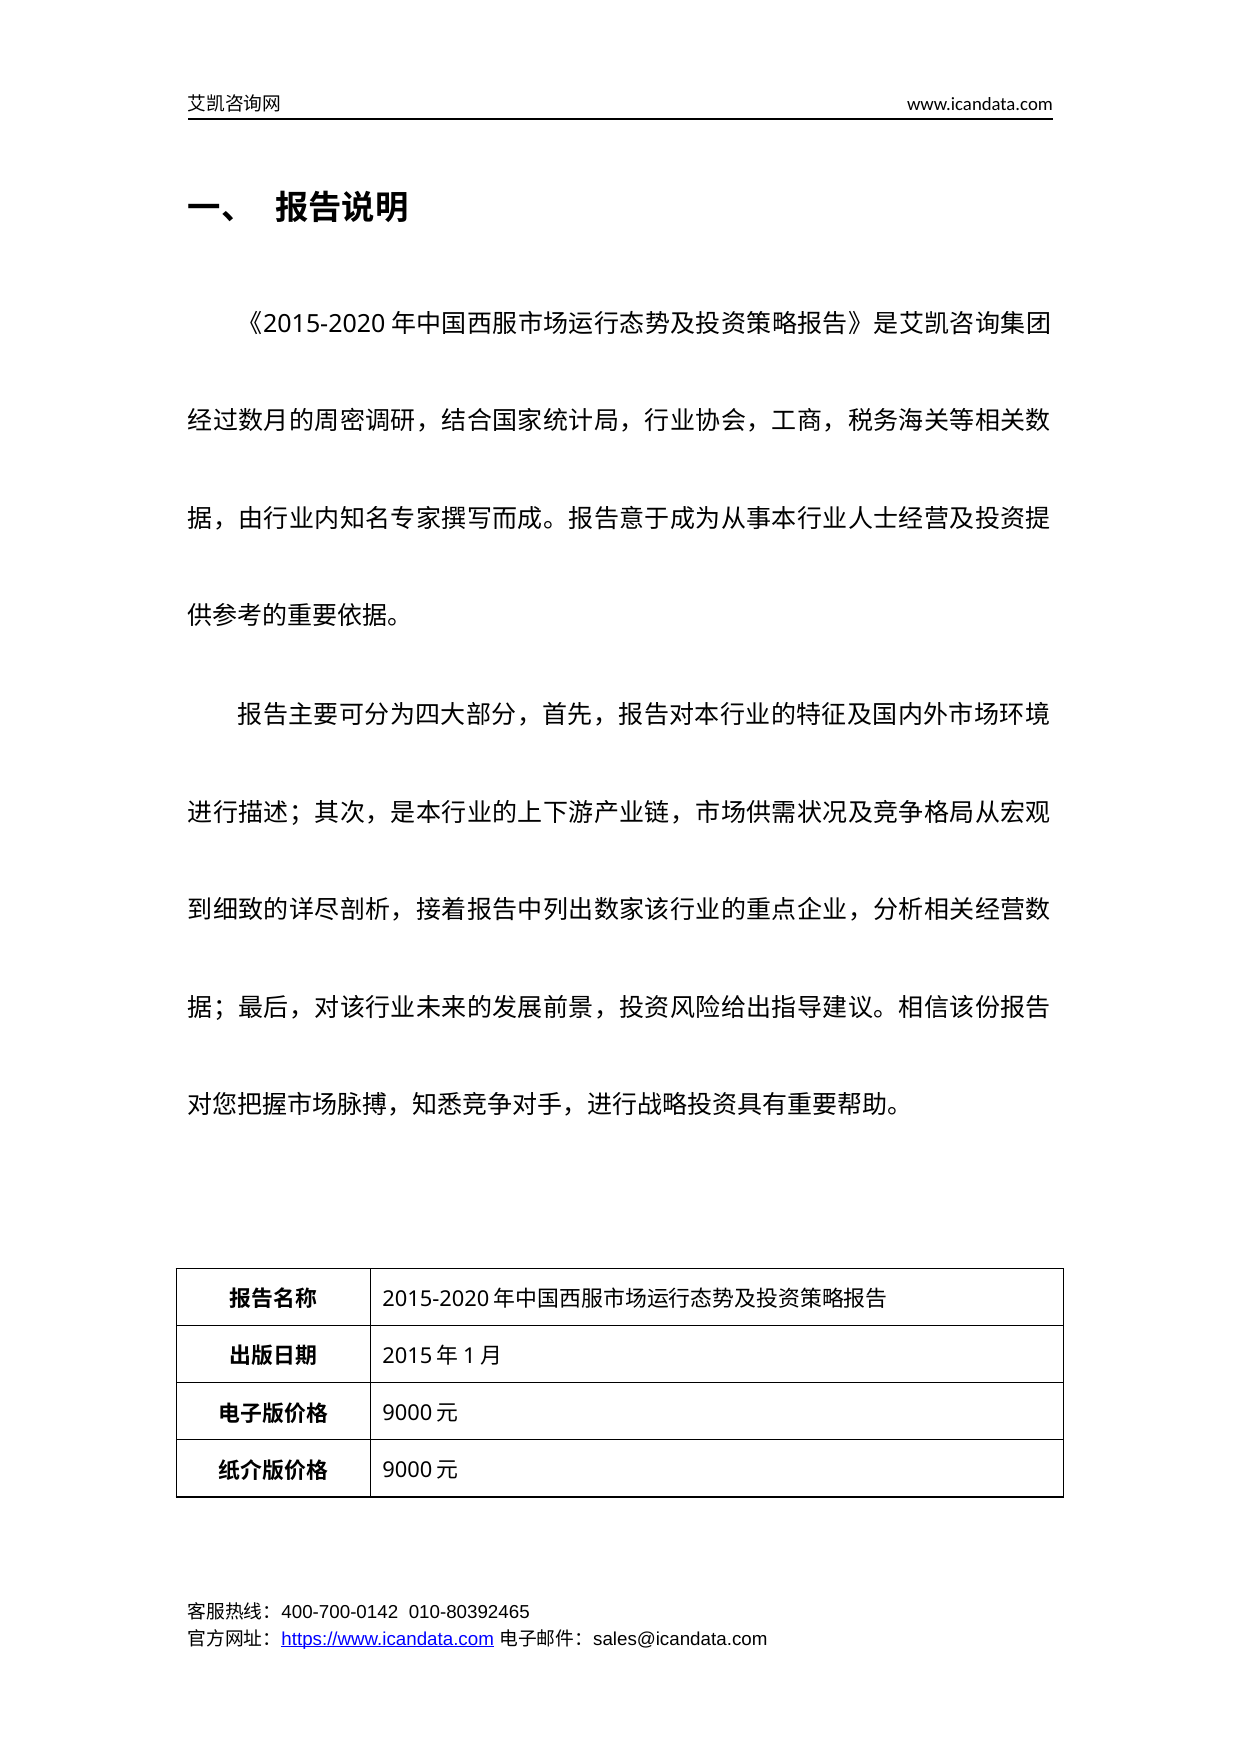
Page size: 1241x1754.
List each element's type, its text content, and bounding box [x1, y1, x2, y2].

text 报告主要可分为四大部分，首先，报告对本行业的特征及国内外市场环境进行描述；其次，是本行业的上下游产业链，市场供需状况及竞争格局从宏观到细致的详尽剖析，接着报告中列出数家该行业的重点企业，分析相关经营数据；最后，对该行业未来的发展前景，投资风险给出指导建议。相信该份报告对您把握市场脉搏，知悉竞争对手，进行战略投资具有重要帮助。 [187, 681, 1053, 1136]
table_cell 电子版价格 [177, 1383, 370, 1439]
table_cell 2015年1月 [371, 1326, 1063, 1382]
table_cell 出版日期 [177, 1326, 370, 1382]
table_cell 纸介版价格 [177, 1440, 370, 1496]
table_header 报告名称 [177, 1269, 370, 1325]
table_cell 9000元 [371, 1440, 1063, 1496]
table_cell 9000元 [371, 1383, 1063, 1439]
subtitle 报告说明 [187, 172, 1053, 237]
text 《2015-2020年中国西服市场运行态势及投资策略报告》是艾凯咨询集团经过数月的周密调研，结合国家统计局，行业协会，工商，税务海关等相关数据，由行业内知名专家撰写而成。报告意于成为从事本行业人士经营及投资提供参考的重要依据。 [187, 289, 1053, 646]
table_header 2015-2020年中国西服市场运行态势及投资策略报告 [371, 1269, 1063, 1325]
